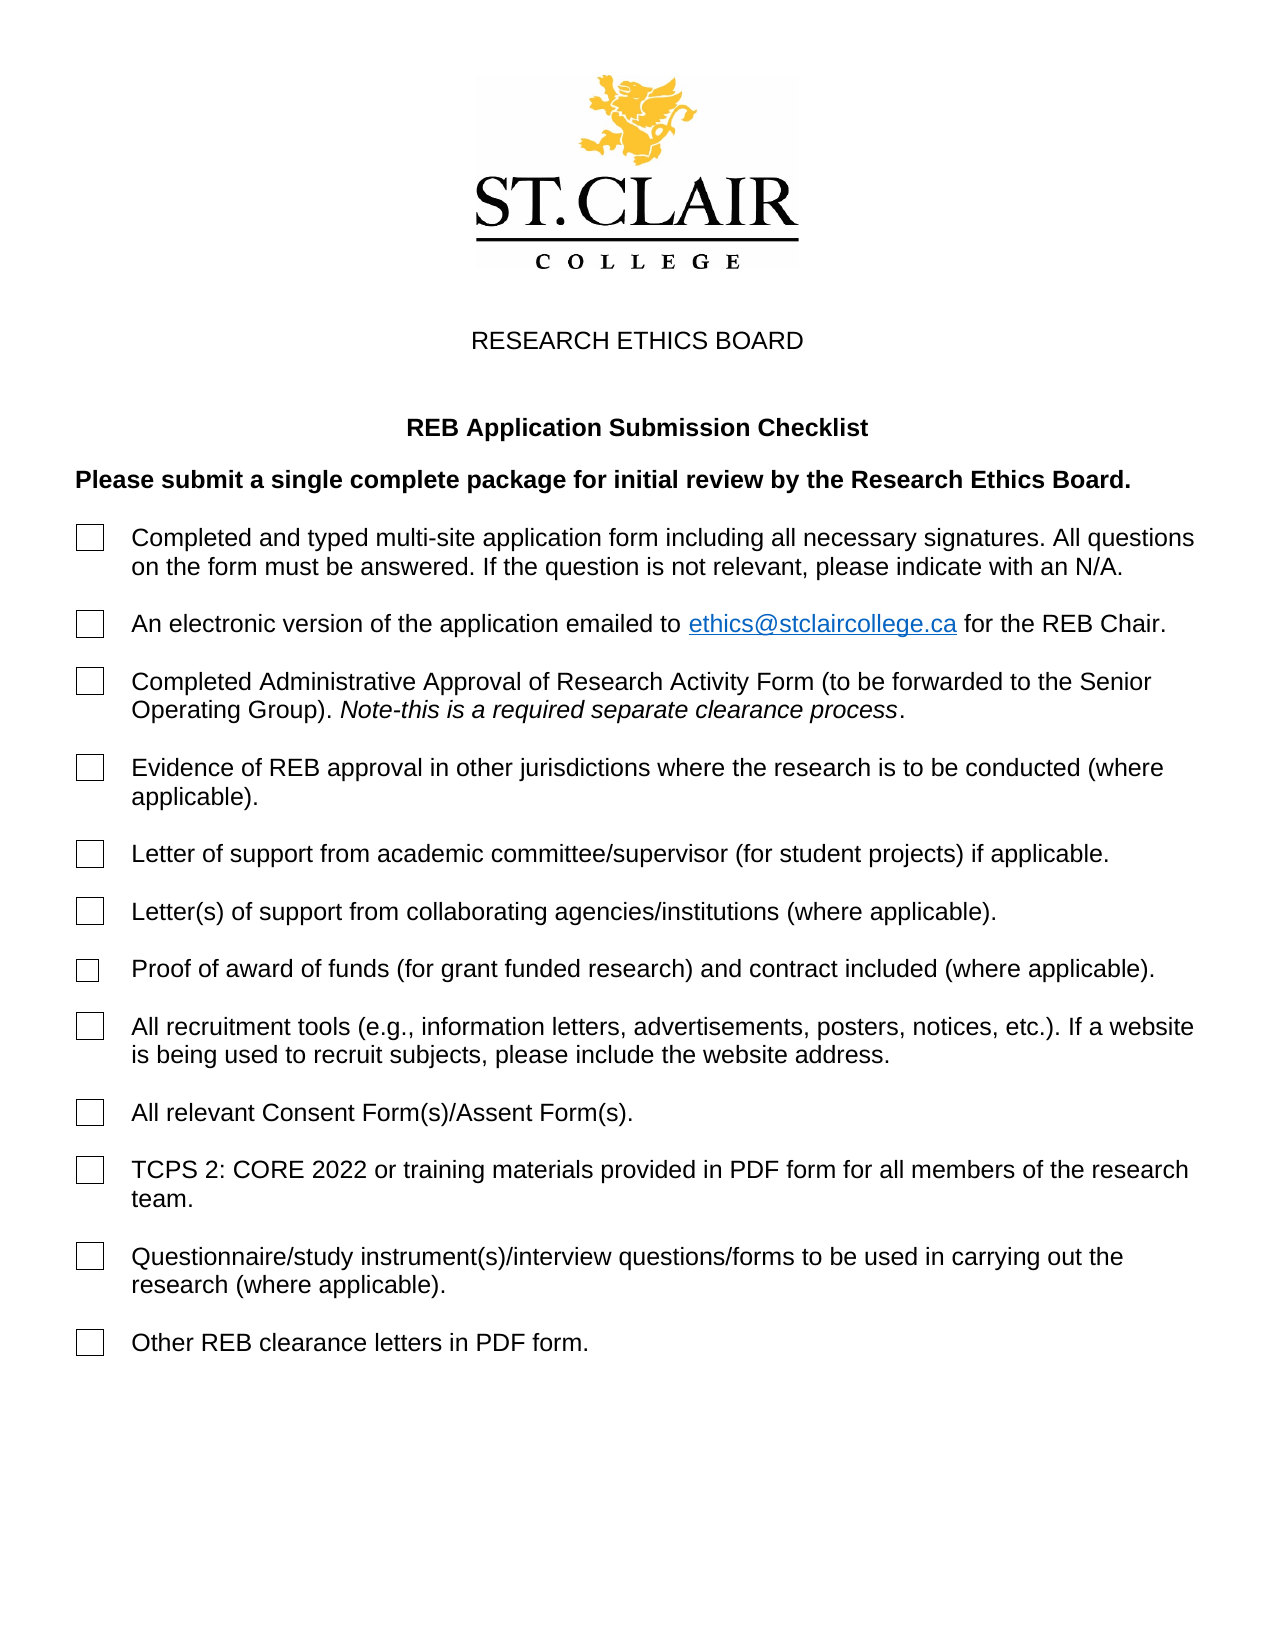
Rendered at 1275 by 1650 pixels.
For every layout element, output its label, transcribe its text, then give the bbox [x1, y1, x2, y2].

text Letter(s) of support from collaborating agencies/institutions (where applicable). [75, 896, 1200, 925]
text REB Application Submission Checklist [75, 412, 1200, 441]
text Other REB clearance letters in PDF form. [75, 1328, 1200, 1356]
text Completed Administrative Approval of Research Activity Form (to be forwarded to the Senior Operating Group). Note-this is a required separate clearance process. [75, 666, 1200, 724]
picture [476, 75, 799, 269]
text Letter of support from academic committee/supervisor (for student projects) if applicable. [75, 839, 1200, 868]
text RESEARCH ETHICS BOARD [75, 326, 1200, 355]
text An electronic version of the application emailed to ethics@stclaircollege.ca for the REB Chair. [75, 609, 1200, 638]
text Evidence of REB approval in other jurisdictions where the research is to be conducted (where applicable). [75, 753, 1200, 810]
text All recruitment tools (e.g., information letters, advertisements, posters, notices, etc.). If a website is being used to recruit subjects, please include the website address. [75, 1011, 1200, 1069]
text Please submit a single complete package for initial review by the Research Ethics Board. [75, 465, 1200, 494]
text TCPS 2: CORE 2022 or training materials provided in PDF form for all members of the research team. [75, 1155, 1200, 1213]
text Proof of award of funds (for grant funded research) and contract included (where applicable). [75, 954, 1200, 983]
text Completed and typed multi-site application form including all necessary signatures. All questions on the form must be answered. If the question is not relevant, please indicate with an N/A. [75, 523, 1200, 580]
text Questionnaire/study instrument(s)/interview questions/forms to be used in carrying out the research (where applicable). [75, 1241, 1200, 1299]
text All relevant Consent Form(s)/Assent Form(s). [75, 1098, 1200, 1126]
